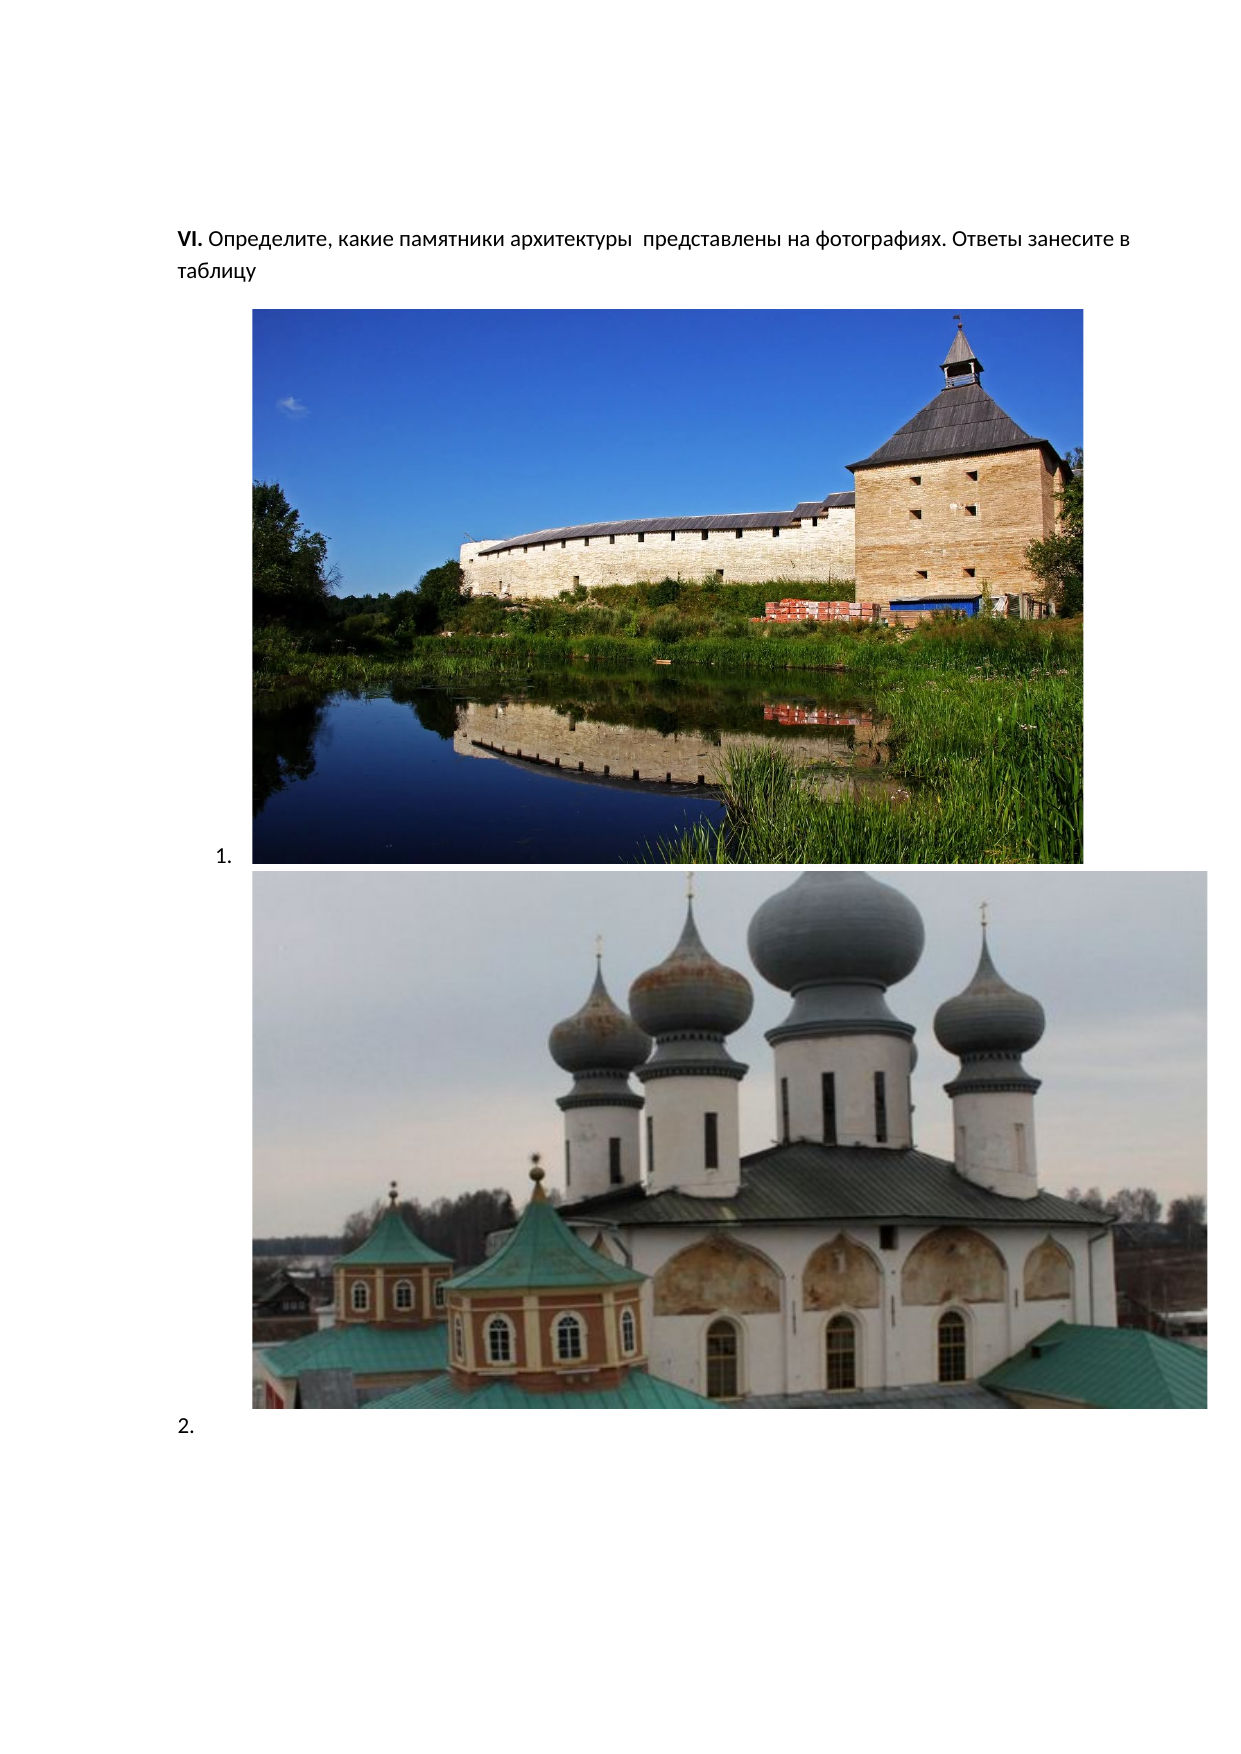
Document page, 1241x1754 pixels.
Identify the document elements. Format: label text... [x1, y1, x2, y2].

picture [252, 871, 1208, 1409]
picture [252, 309, 1084, 864]
text 2. [177, 1411, 1152, 1439]
text VI. Определите, какие памятники архитектуры представлены на фотографиях. Ответы занесите в таблицу [177, 224, 1152, 284]
